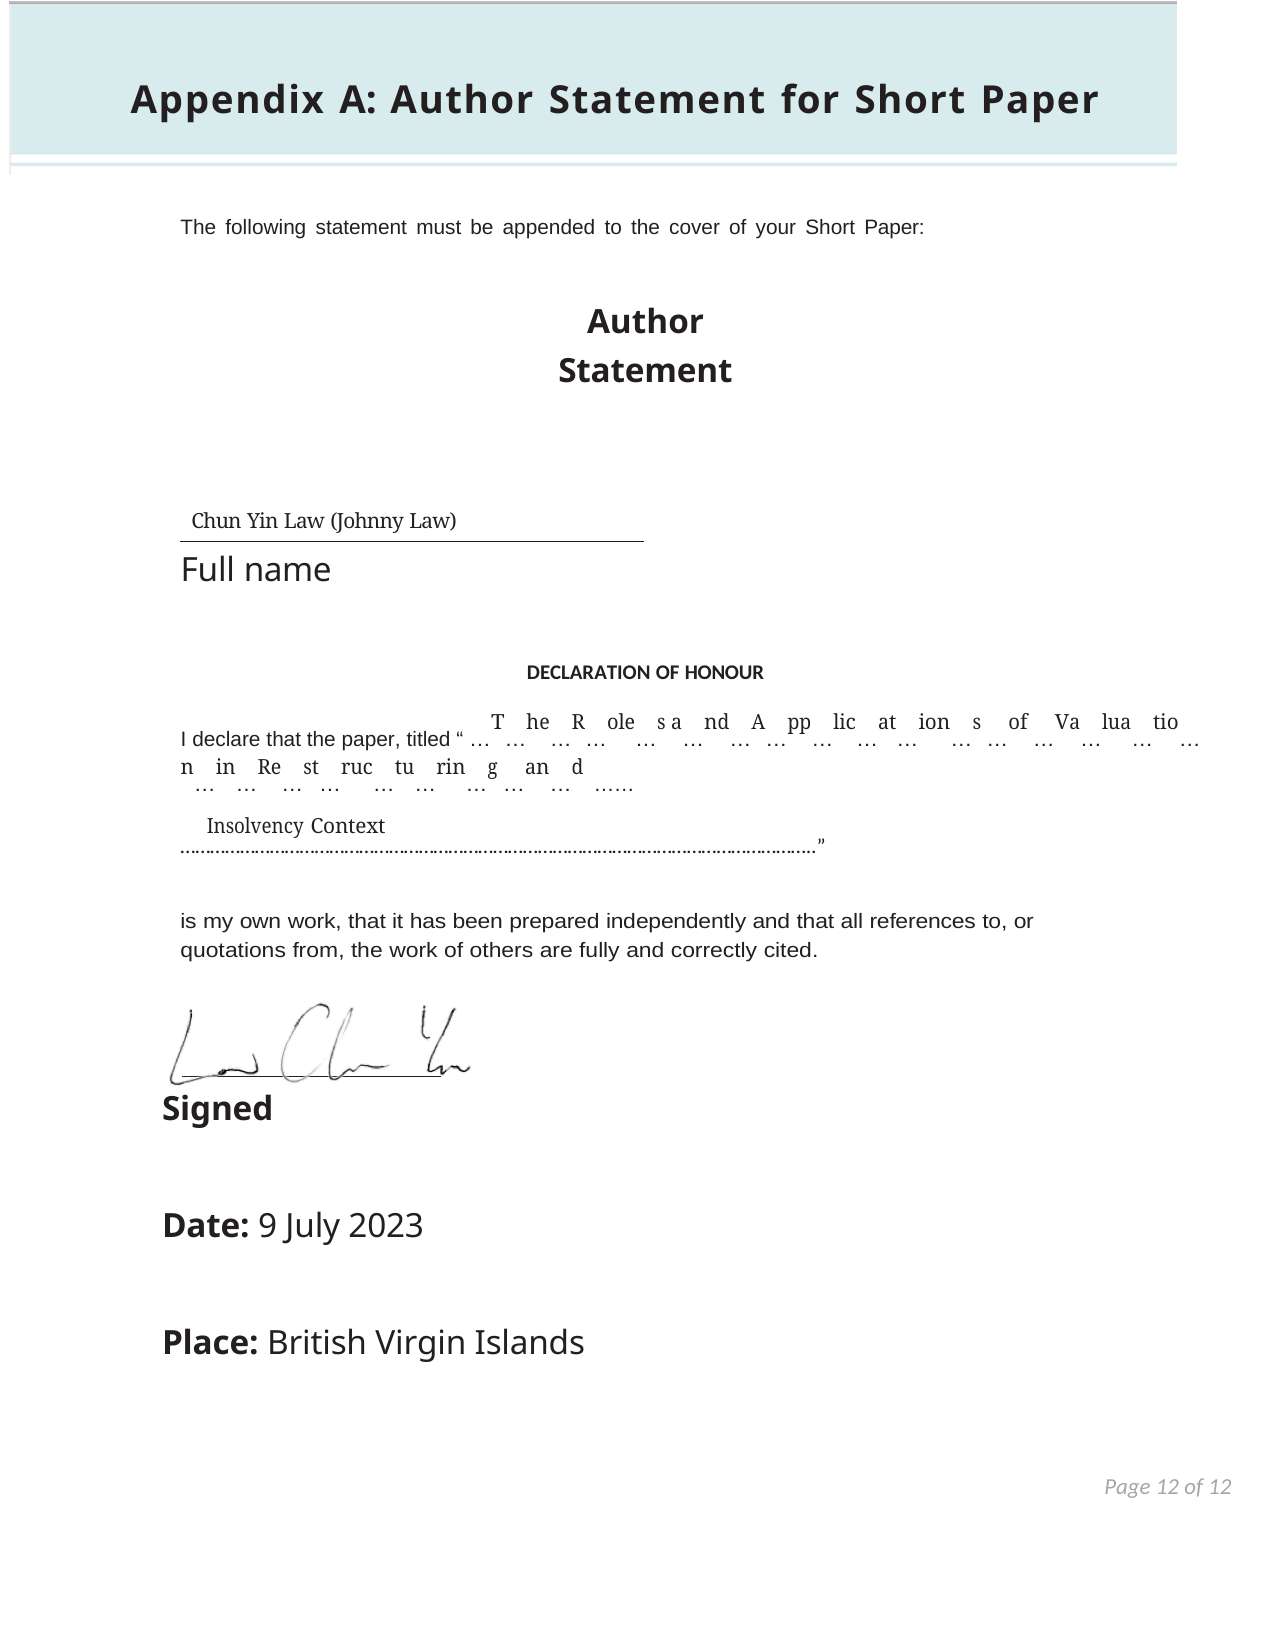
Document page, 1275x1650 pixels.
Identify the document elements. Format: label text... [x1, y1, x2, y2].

text is my own work, that it has been prepared independently and that all references to, or quotations from, the work of others are fully and correctly cited. [180, 908, 1120, 962]
text The following statement must be appended to the cover of your Short Paper: [180, 214, 1233, 238]
text DECLARATION OF HONOUR [501, 659, 790, 685]
text Chun Yin Law (Johnny Law) [191, 506, 1233, 534]
subtitle Signed [162, 1085, 1233, 1130]
subtitle Full name [180, 546, 1233, 592]
text Insolvency Context [207, 814, 1233, 838]
subtitle Place: British Virgin Islands [162, 1319, 1233, 1364]
picture [9, 1, 1177, 175]
picture [166, 996, 477, 1092]
text I declare that the paper, titled “ …T…he…R…ole…s a…nd…A…pp…lic…at…ion…s …of …Va…lua…tio…n…in…Re…st…ruc…tu…rin…g …an…d …… [180, 707, 1233, 798]
subtitle Author Statement [501, 298, 790, 393]
subtitle Date: 9 July 2023 [162, 1202, 1275, 1247]
text ………………………………………………………………………………………………………………..” [180, 838, 1233, 857]
